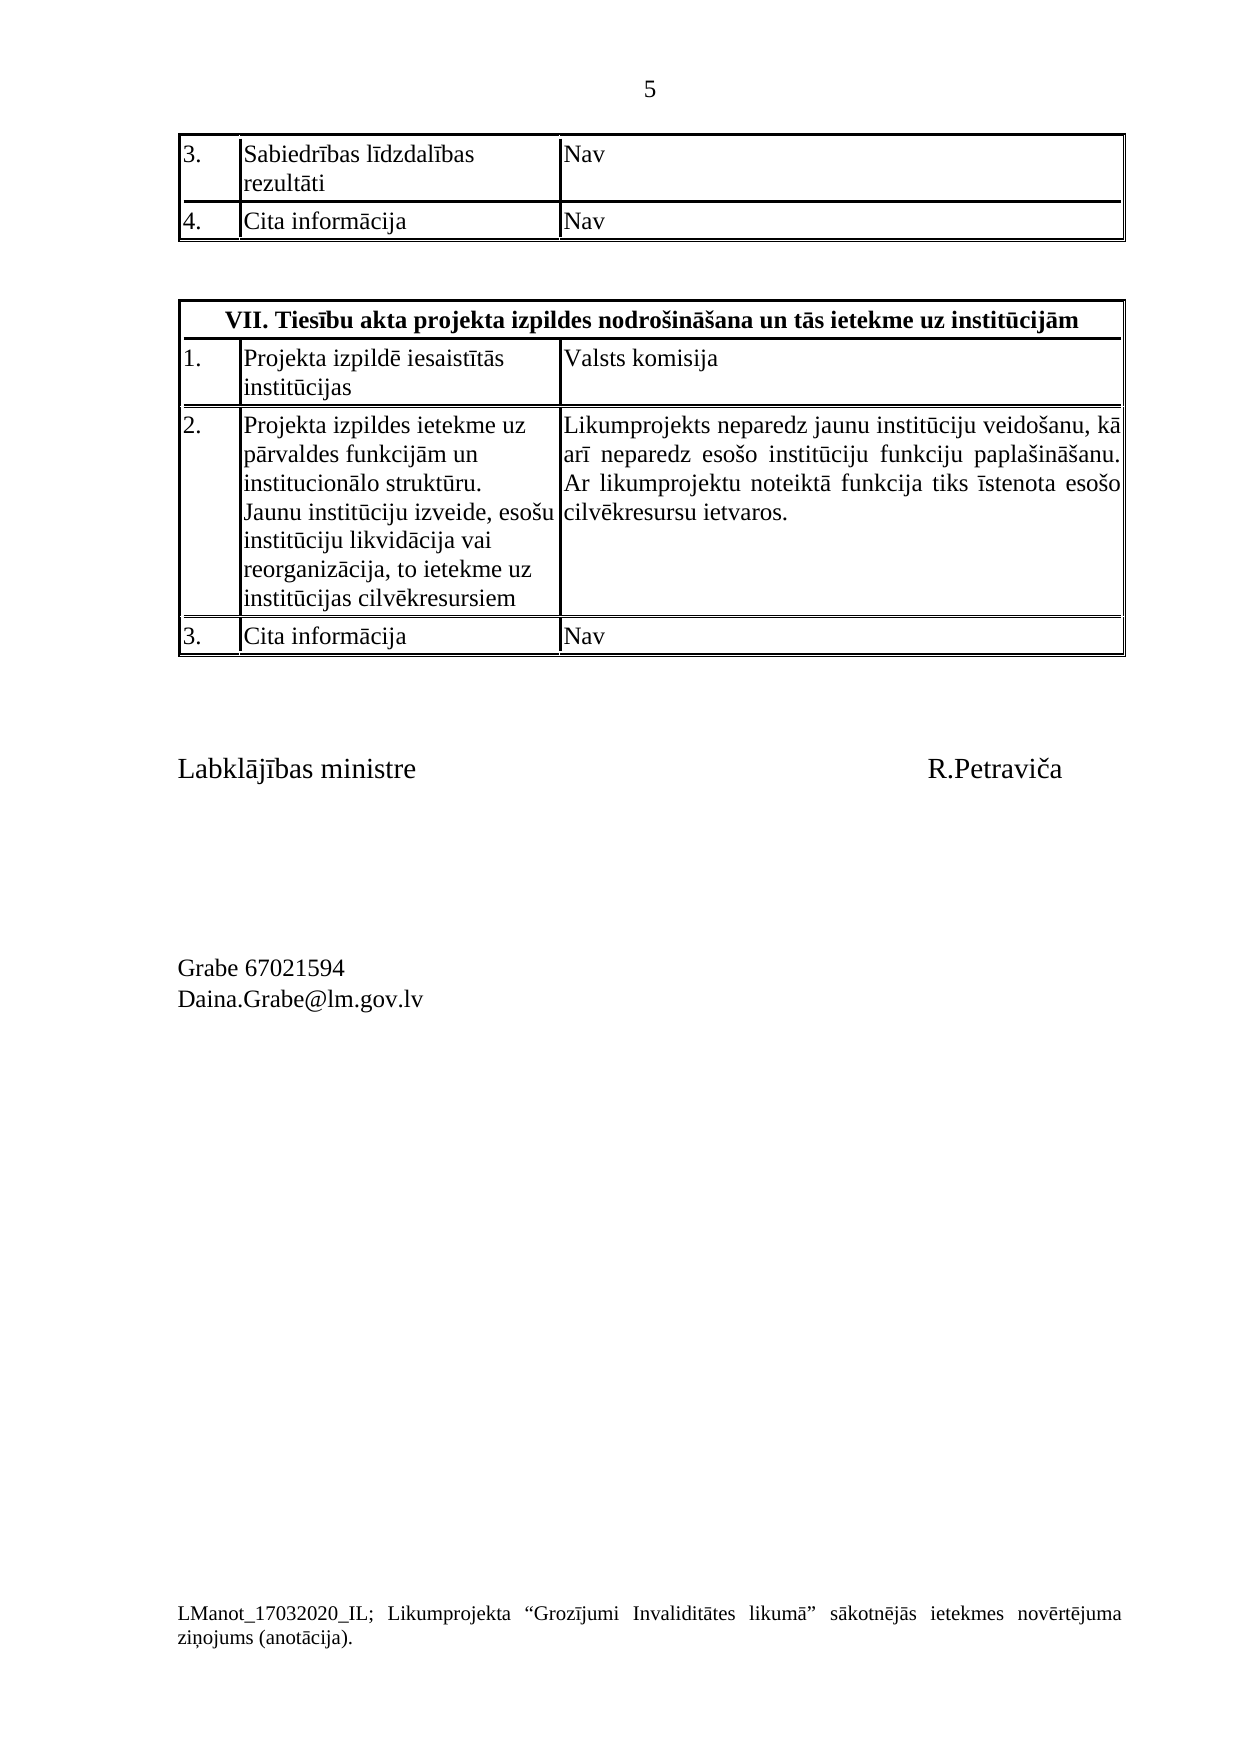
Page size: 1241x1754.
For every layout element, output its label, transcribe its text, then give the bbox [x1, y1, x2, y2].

table_header VII. Tiesību akta projekta izpildes nodrošināšana un tās ietekme uz institūcijām [181, 302, 1123, 337]
table_cell 4. [181, 200, 240, 238]
table_cell 3. [180, 615, 240, 653]
table_cell Cita informācija [240, 203, 560, 238]
table_cell 1. [181, 337, 239, 404]
table_cell Sabiedrības līdzdalības rezultāti [240, 135, 560, 200]
table_cell Valsts komisija [562, 337, 1123, 404]
table_cell Nav [560, 615, 1124, 653]
table_cell Cita informācija [240, 618, 560, 653]
table_cell Projekta izpildē iesaistītās institūcijas [242, 340, 559, 404]
table_cell 2. [181, 404, 239, 615]
table_cell Projekta izpildes ietekme uz pārvaldes funkcijām un institucionālo struktūru. Jaunu institūciju izveide, esošu institūciju likvidācija vai reorganizācija, to ietekme uz institūcijas cilvēkresursiem [242, 408, 559, 615]
table_cell Nav [560, 136, 1123, 200]
text Grabe 67021594 [177, 953, 1122, 981]
table_cell 3. [181, 135, 240, 200]
table_cell Likumprojekts neparedz jaunu institūciju veidošanu, kā arī neparedz esošo institūciju funkciju paplašināšanu. Ar likumprojektu noteiktā funkcija tiks īstenota esošo cilvēkresursu ietvaros. [562, 404, 1123, 615]
text Labklājības ministre R.Petraviča [177, 751, 1122, 785]
table_cell Nav [560, 200, 1123, 238]
text Daina.Grabe@lm.gov.lv [177, 984, 1122, 1012]
